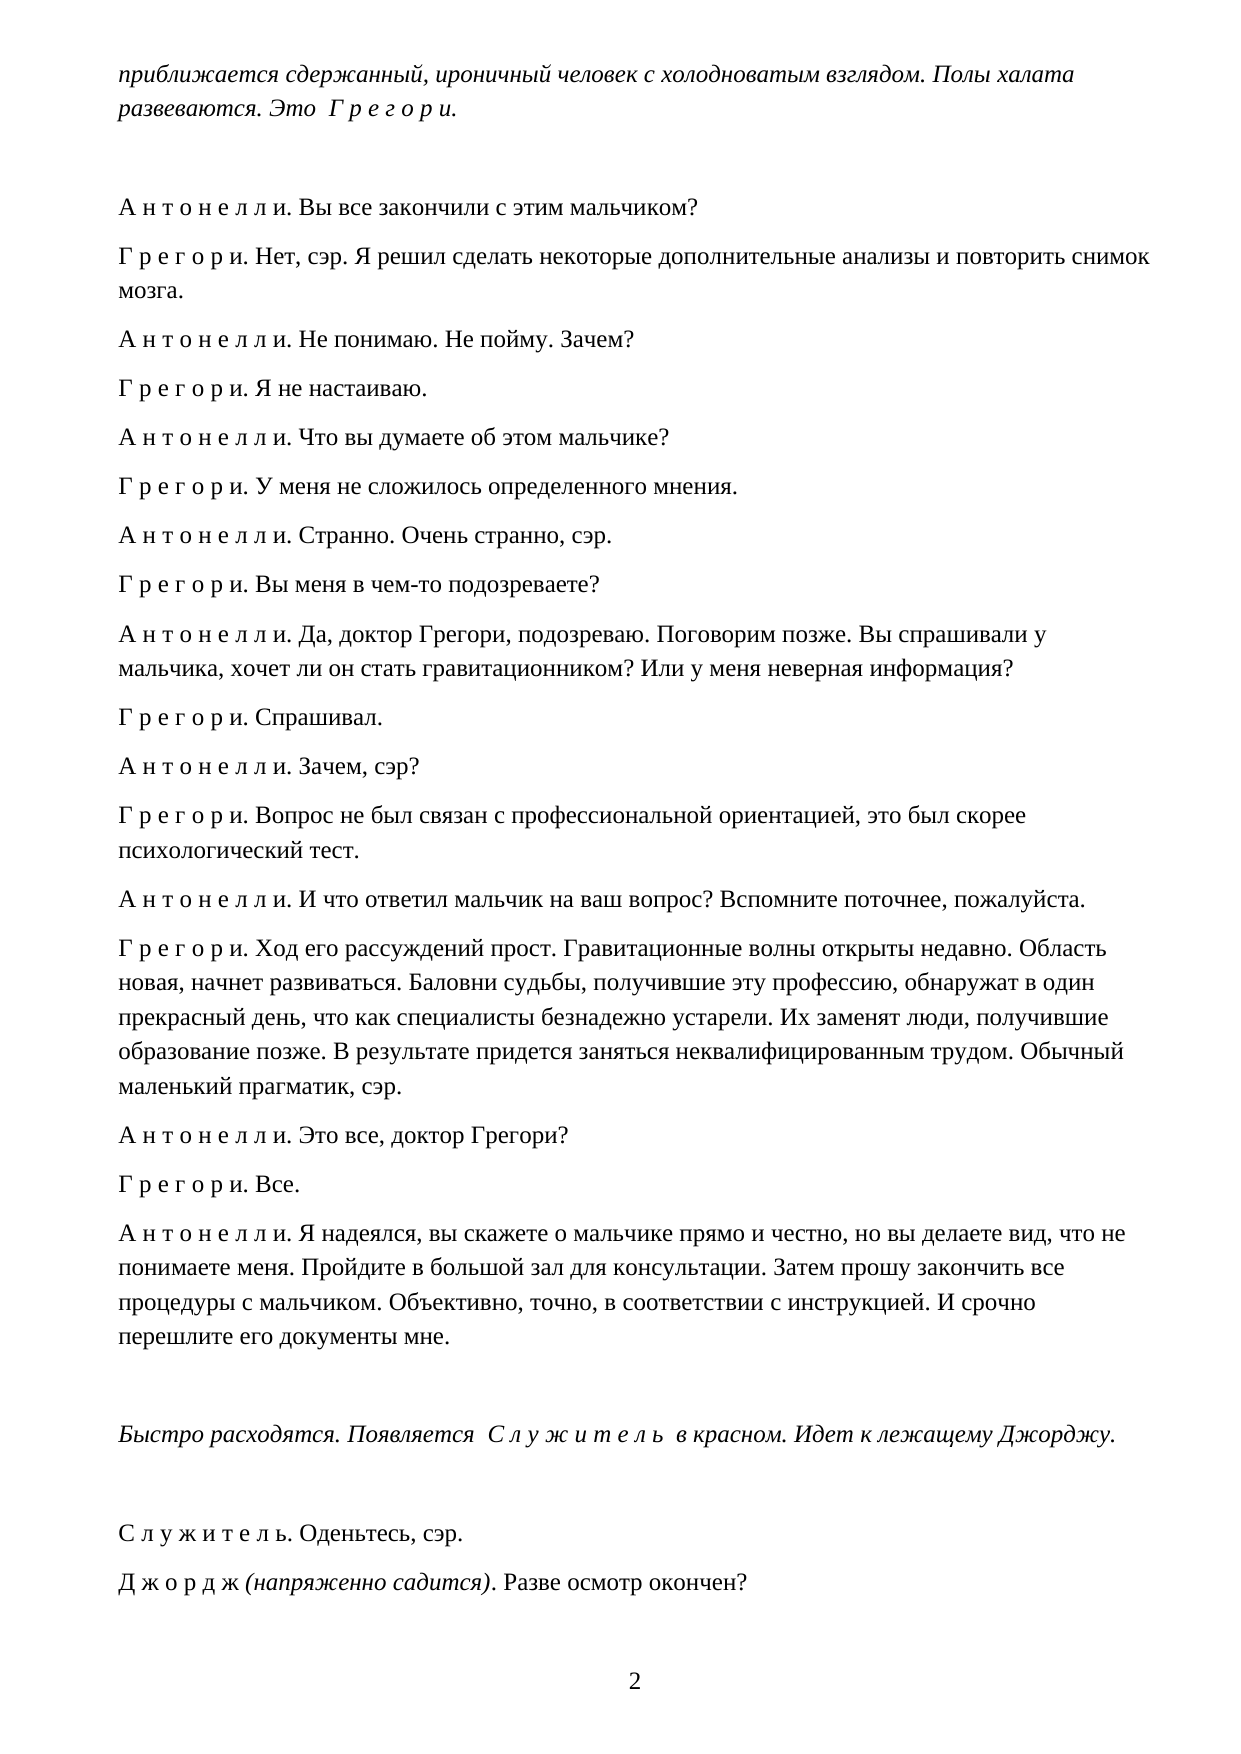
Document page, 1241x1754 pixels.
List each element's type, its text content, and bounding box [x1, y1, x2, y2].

text Г р е г о р и. Все. [118, 1169, 1152, 1198]
text Г р е г о р и. У меня не сложилось определенного мнения. [118, 471, 1152, 500]
text Г р е г о р и. Ход его рассуждений прост. Гравитационные волны открыты недавно. Область новая, начнет развиваться. Баловни судьбы, получившие эту профессию, обнаружат в один прекрасный день, что как специалисты безнадежно устарели. Их заменят люди, получившие образование позже. В результате придется заняться неквалифицированным трудом. Обычный маленький прагматик, сэр. [118, 933, 1152, 1099]
text А н т о н е л л и. И что ответил мальчик на ваш вопрос? Вспомните поточнее, пожалуйста. [118, 884, 1152, 913]
text А н т о н е л л и. Вы все закончили с этим мальчиком? [118, 192, 1152, 220]
text А н т о н е л л и. Не понимаю. Не пойму. Зачем? [118, 324, 1152, 353]
text Г р е г о р и. Вы меня в чем-то подозреваете? [118, 569, 1152, 598]
text А н т о н е л л и. Что вы думаете об этом мальчике? [118, 422, 1152, 451]
text А н т о н е л л и. Это все, доктор Грегори? [118, 1120, 1152, 1149]
text Г р е г о р и. Вопрос не был связан с профессиональной ориентацией, это был скорее психологический тест. [118, 800, 1152, 863]
text А н т о н е л л и. Я надеялся, вы скажете о мальчике прямо и честно, но вы делаете вид, что не понимаете меня. Пройдите в большой зал для консультации. Затем прошу закончить все процедуры с мальчиком. Объективно, точно, в соответствии с инструкцией. И срочно перешлите его документы мне. [118, 1218, 1152, 1350]
text Г р е г о р и. Спрашивал. [118, 702, 1152, 731]
text Г р е г о р и. Я не настаиваю. [118, 373, 1152, 402]
text Г р е г о р и. Нет, сэр. Я решил сделать некоторые дополнительные анализы и повторить снимок мозга. [118, 241, 1152, 304]
text А н т о н е л л и. Зачем, сэр? [118, 751, 1152, 780]
text А н т о н е л л и. Странно. Очень странно, сэр. [118, 521, 1152, 549]
text Быстро расходятся. Появляется С л у ж и т е л ь в красном. Идет к лежащему Джорджу. [118, 1419, 1152, 1448]
text С л у ж и т е л ь. Оденьтесь, сэр. [118, 1518, 1152, 1546]
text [118, 59, 1152, 122]
text Д ж о р д ж (напряженно садится). Разве осмотр окончен? [118, 1567, 1152, 1596]
text А н т о н е л л и. Да, доктор Грегори, подозреваю. Поговорим позже. Вы спрашивали у мальчика, хочет ли он стать гравитационником? Или у меня неверная информация? [118, 619, 1152, 682]
